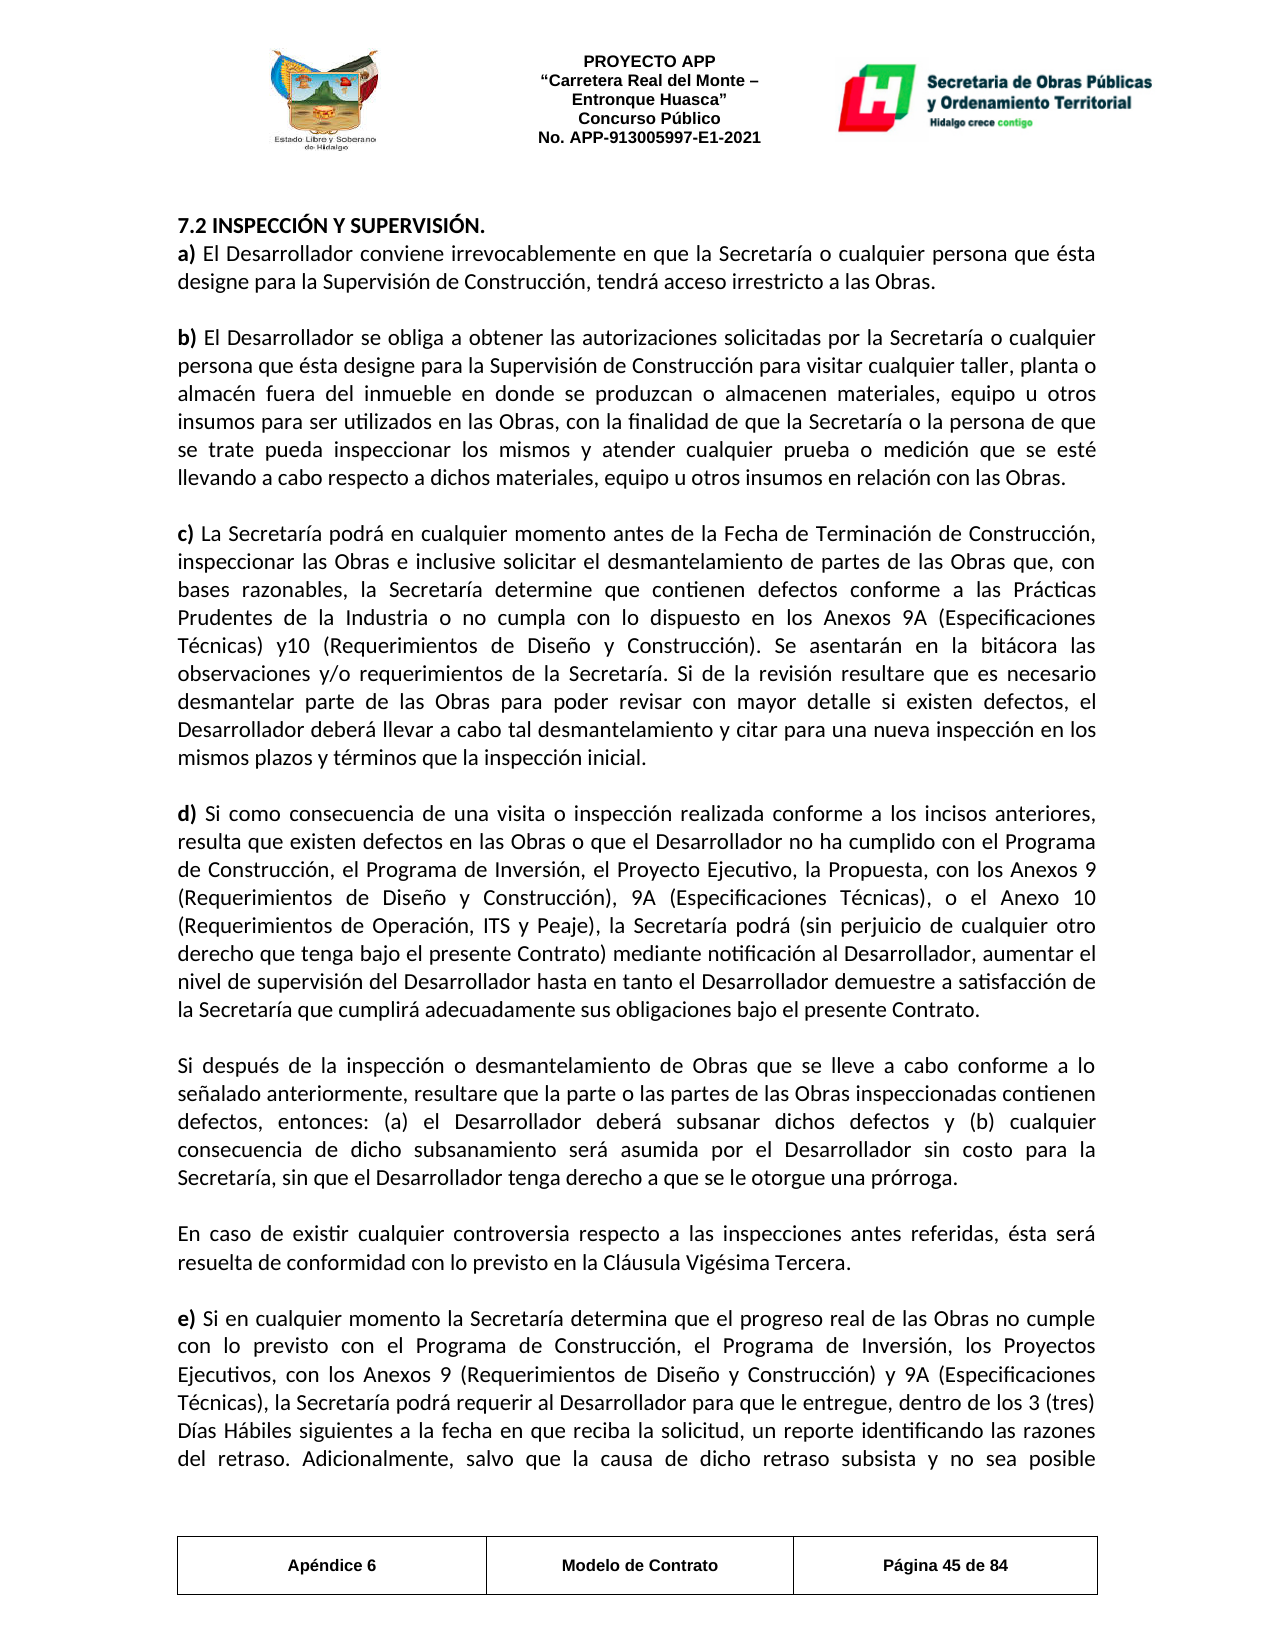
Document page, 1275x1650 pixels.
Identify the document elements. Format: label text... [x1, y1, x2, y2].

picture [263, 44, 386, 155]
picture [835, 57, 1156, 142]
text b) El Desarrollador se obliga a obtener las autorizaciones solicitadas por la Secretaría o cualquier persona que ésta designe para la Supervisión de Construcción para visitar cualquier taller, planta o almacén fuera del inmueble en donde se produzcan o almacenen materiales, equipo u otros insumos para ser utilizados en las Obras, con la finalidad de que la Secretaría o la persona de que se trate pueda inspeccionar los mismos y atender cualquier prueba o medición que se esté llevando a cabo respecto a dichos materiales, equipo u otros insumos en relación con las Obras. [177, 323, 1098, 491]
text Si después de la inspección o desmantelamiento de Obras que se lleve a cabo conforme a lo señalado anteriormente, resultare que la parte o las partes de las Obras inspeccionadas contienen defectos, entonces: (a) el Desarrollador deberá subsanar dichos defectos y (b) cualquier consecuencia de dicho subsanamiento será asumida por el Desarrollador sin costo para la Secretaría, sin que el Desarrollador tenga derecho a que se le otorgue una prórroga. [177, 1051, 1098, 1192]
subtitle 7.2 INSPECCIÓN Y SUPERVISIÓN. [177, 211, 1098, 239]
text d) Si como consecuencia de una visita o inspección realizada conforme a los incisos anteriores, resulta que existen defectos en las Obras o que el Desarrollador no ha cumplido con el Programa de Construcción, el Programa de Inversión, el Proyecto Ejecutivo, la Propuesta, con los Anexos 9 (Requerimientos de Diseño y Construcción), 9A (Especificaciones Técnicas), o el Anexo 10 (Requerimientos de Operación, ITS y Peaje), la Secretaría podrá (sin perjuicio de cualquier otro derecho que tenga bajo el presente Contrato) mediante notificación al Desarrollador, aumentar el nivel de supervisión del Desarrollador hasta en tanto el Desarrollador demuestre a satisfacción de la Secretaría que cumplirá adecuadamente sus obligaciones bajo el presente Contrato. [177, 799, 1098, 1023]
text En caso de existir cualquier controversia respecto a las inspecciones antes referidas, ésta será resuelta de conformidad con lo previsto en la Cláusula Vigésima Tercera. [177, 1219, 1098, 1276]
text c) La Secretaría podrá en cualquier momento antes de la Fecha de Terminación de Construcción, inspeccionar las Obras e inclusive solicitar el desmantelamiento de partes de las Obras que, con bases razonables, la Secretaría determine que contienen defectos conforme a las Prácticas Prudentes de la Industria o no cumpla con lo dispuesto en los Anexos 9A (Especificaciones Técnicas) y10 (Requerimientos de Diseño y Construcción). Se asentarán en la bitácora las observaciones y/o requerimientos de la Secretaría. Si de la revisión resultare que es necesario desmantelar parte de las Obras para poder revisar con mayor detalle si existen defectos, el Desarrollador deberá llevar a cabo tal desmantelamiento y citar para una nueva inspección en los mismos plazos y términos que la inspección inicial. [177, 519, 1098, 771]
text a) El Desarrollador conviene irrevocablemente en que la Secretaría o cualquier persona que ésta designe para la Supervisión de Construcción, tendrá acceso irrestricto a las Obras. [177, 239, 1098, 295]
